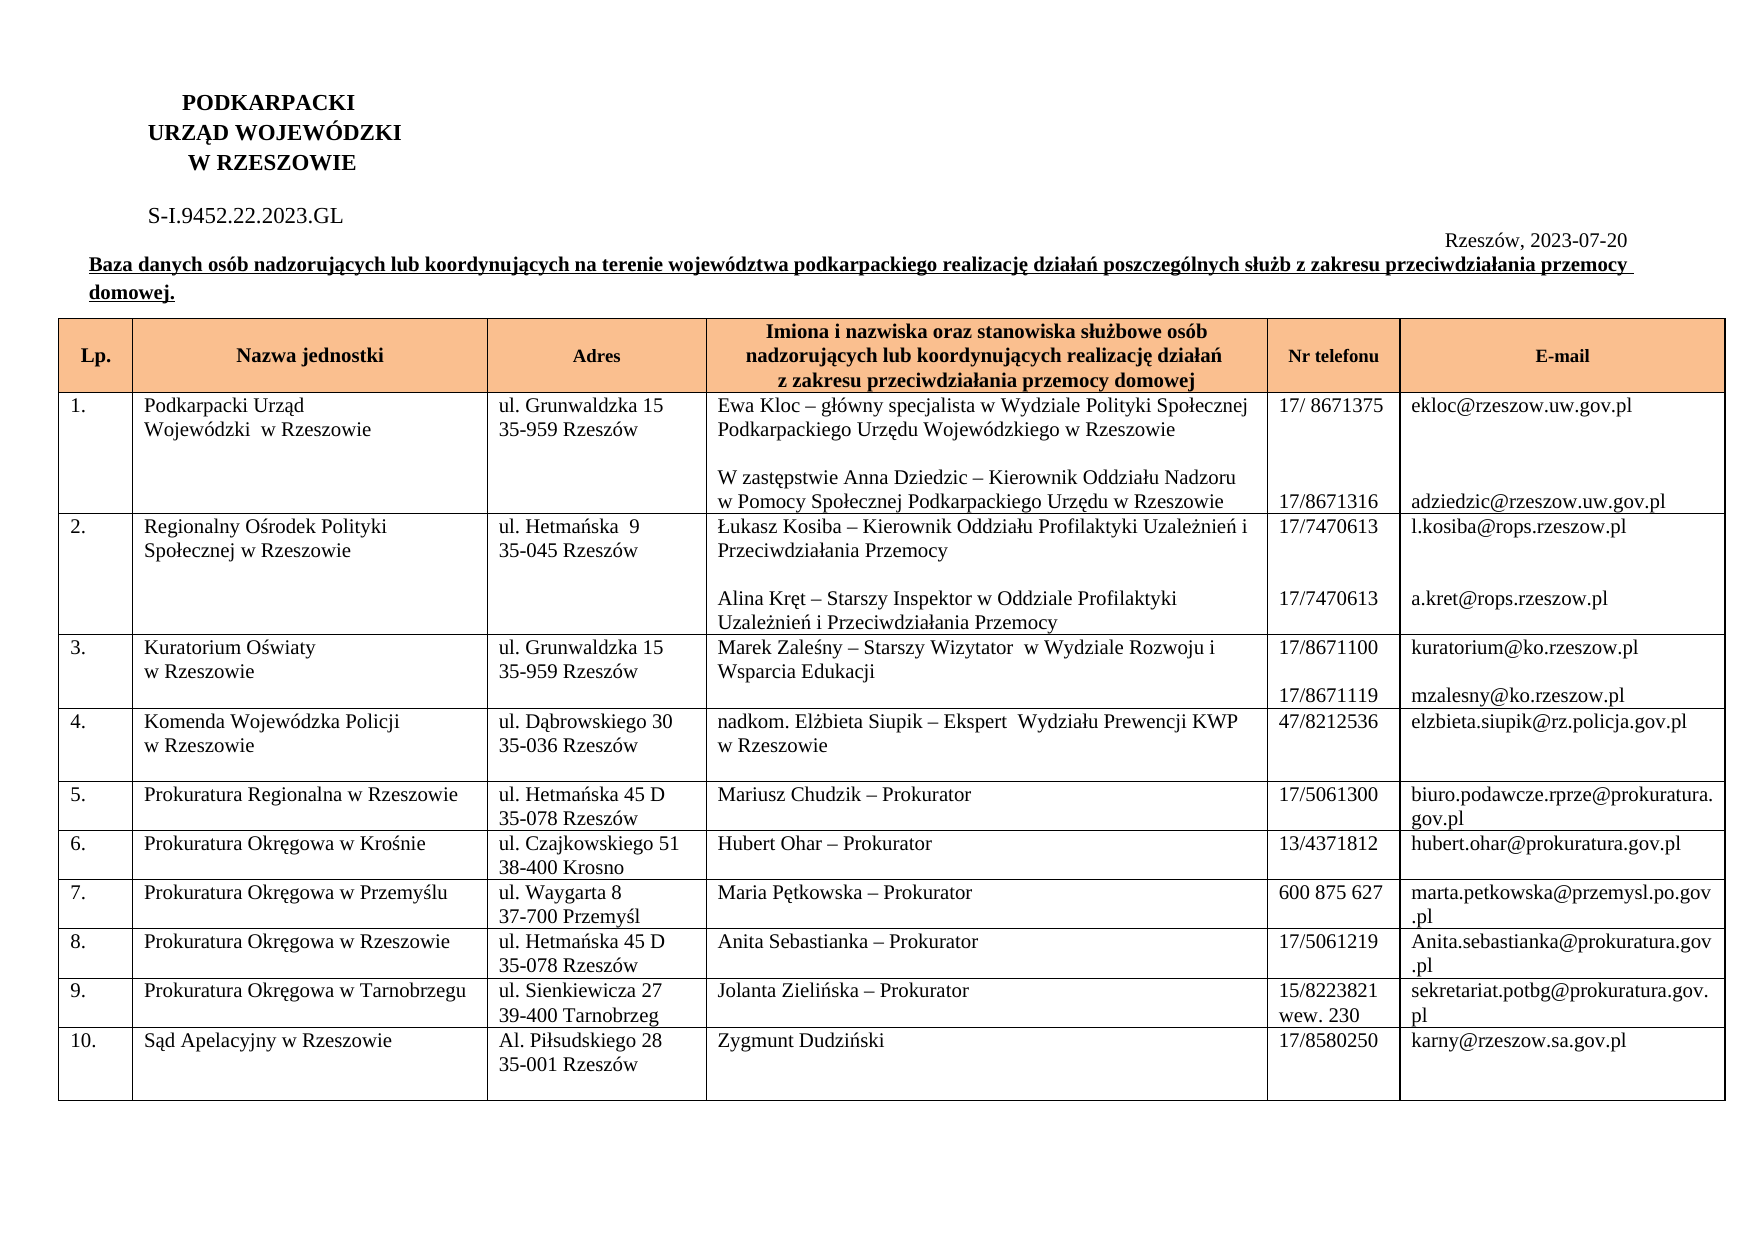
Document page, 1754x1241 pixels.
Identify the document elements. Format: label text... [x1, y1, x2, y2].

table_cell 17/8671100 17/8671119 [1268, 635, 1399, 707]
table_cell ul. Dąbrowskiego 30 35-036 Rzeszów [488, 709, 706, 781]
table_cell Podkarpacki Urząd Wojewódzki w Rzeszowie [133, 393, 487, 513]
text Baza danych osób nadzorujących lub koordynujących na terenie województwa podkarpackiego realizację działań poszczególnych służb z zakresu przeciwdziałania przemocy domowej. [89, 252, 1639, 304]
table_cell Prokuratura Okręgowa w Tarnobrzegu [133, 979, 487, 1027]
table_header E-mail [1401, 319, 1724, 392]
table_cell Jolanta Zielińska – Prokurator [707, 979, 1267, 1027]
table_cell 17/5061219 [1268, 929, 1399, 977]
table_cell Prokuratura Regionalna w Rzeszowie [133, 782, 487, 830]
table_cell [59, 393, 132, 513]
table_cell Ewa Kloc – główny specjalista w Wydziale Polityki Społecznej Podkarpackiego Urzędu Wojewódzkiego w Rzeszowie W zastępstwie Anna Dziedzic – Kierownik Oddziału Nadzoru w Pomocy Społecznej Podkarpackiego Urzędu w Rzeszowie [707, 393, 1267, 513]
table_cell Prokuratura Okręgowa w Przemyślu [133, 880, 487, 928]
table_cell [59, 979, 132, 1027]
table_cell biuro.podawcze.rprze@prokuratura.gov.pl [1401, 782, 1724, 830]
table_cell Regionalny Ośrodek Polityki Społecznej w Rzeszowie [133, 514, 487, 634]
table_cell Anita Sebastianka – Prokurator [707, 929, 1267, 977]
table_cell Maria Pętkowska – Prokurator [707, 880, 1267, 928]
table_cell Prokuratura Okręgowa w Krośnie [133, 831, 487, 879]
table_cell Sąd Apelacyjny w Rzeszowie [133, 1028, 487, 1100]
table_cell Łukasz Kosiba – Kierownik Oddziału Profilaktyki Uzależnień i Przeciwdziałania Przemocy Alina Kręt – Starszy Inspektor w Oddziale Profilaktyki Uzależnień i Przeciwdziałania Przemocy [707, 514, 1267, 634]
table_cell Mariusz Chudzik – Prokurator [707, 782, 1267, 830]
table_cell ul. Grunwaldzka 15 35-959 Rzeszów [488, 635, 706, 707]
text Rzeszów, 2023-07-20 [148, 228, 1683, 252]
table_cell kuratorium@ko.rzeszow.pl mzalesny@ko.rzeszow.pl [1401, 635, 1724, 707]
table_header Nazwa jednostki [133, 319, 487, 392]
table_cell 13/4371812 [1268, 831, 1399, 879]
table_cell [59, 929, 132, 977]
table_cell [59, 514, 132, 634]
table_cell Hubert Ohar – Prokurator [707, 831, 1267, 879]
table_cell [59, 635, 132, 707]
table_cell nadkom. Elżbieta Siupik – Ekspert Wydziału Prewencji KWP w Rzeszowie [707, 709, 1267, 781]
table_cell 17/7470613 17/7470613 [1268, 514, 1399, 634]
table_cell [59, 782, 132, 830]
table_cell Zygmunt Dudziński [707, 1028, 1267, 1100]
table_cell [59, 1028, 132, 1100]
text W RZESZOWIE [148, 149, 1606, 175]
table_cell 15/8223821 wew. 230 [1268, 979, 1399, 1027]
text URZĄD WOJEWÓDZKI [148, 119, 1606, 145]
table_cell [59, 831, 132, 879]
table_cell elzbieta.siupik@rz.policja.gov.pl [1401, 709, 1724, 781]
table_cell Marek Zaleśny – Starszy Wizytator w Wydziale Rozwoju i Wsparcia Edukacji [707, 635, 1267, 707]
table_cell ul. Grunwaldzka 15 35-959 Rzeszów [488, 393, 706, 513]
table_cell 17/8580250 [1268, 1028, 1399, 1100]
table_header Imiona i nazwiska oraz stanowiska służbowe osób nadzorujących lub koordynujących realizację działań z zakresu przeciwdziałania przemocy domowej [707, 319, 1267, 392]
table_cell Komenda Wojewódzka Policji w Rzeszowie [133, 709, 487, 781]
table_cell ul. Sienkiewicza 27 39-400 Tarnobrzeg [488, 979, 706, 1027]
table_header Nr telefonu [1268, 319, 1399, 392]
table_cell 17/ 8671375 17/8671316 [1268, 393, 1399, 513]
table_header Adres [488, 319, 706, 392]
table_cell ul. Waygarta 8 37-700 Przemyśl [488, 880, 706, 928]
table_cell hubert.ohar@prokuratura.gov.pl [1401, 831, 1724, 879]
table_cell karny@rzeszow.sa.gov.pl [1401, 1028, 1724, 1100]
table_cell marta.petkowska@przemysl.po.gov.pl [1401, 880, 1724, 928]
table_cell ul. Hetmańska 45 D 35-078 Rzeszów [488, 929, 706, 977]
table_cell [59, 880, 132, 928]
table_cell 17/5061300 [1268, 782, 1399, 830]
table_cell Kuratorium Oświaty w Rzeszowie [133, 635, 487, 707]
table_cell sekretariat.potbg@prokuratura.gov.pl [1401, 979, 1724, 1027]
table_header Lp. [59, 319, 132, 392]
table_cell ekloc@rzeszow.uw.gov.pl adziedzic@rzeszow.uw.gov.pl [1401, 393, 1724, 513]
table_cell Anita.sebastianka@prokuratura.gov.pl [1401, 929, 1724, 977]
table_cell l.kosiba@rops.rzeszow.pl a.kret@rops.rzeszow.pl [1401, 514, 1724, 634]
table_cell [59, 709, 132, 781]
table_cell ul. Hetmańska 45 D 35-078 Rzeszów [488, 782, 706, 830]
table_cell 47/8212536 [1268, 709, 1399, 781]
text S-I.9452.22.2023.GL [148, 202, 1606, 228]
table_cell ul. Hetmańska 9 35-045 Rzeszów [488, 514, 706, 634]
table_cell ul. Czajkowskiego 51 38-400 Krosno [488, 831, 706, 879]
table_cell 600 875 627 [1268, 880, 1399, 928]
text PODKARPACKI [148, 89, 1606, 115]
table_cell Al. Piłsudskiego 28 35-001 Rzeszów [488, 1028, 706, 1100]
table_cell Prokuratura Okręgowa w Rzeszowie [133, 929, 487, 977]
